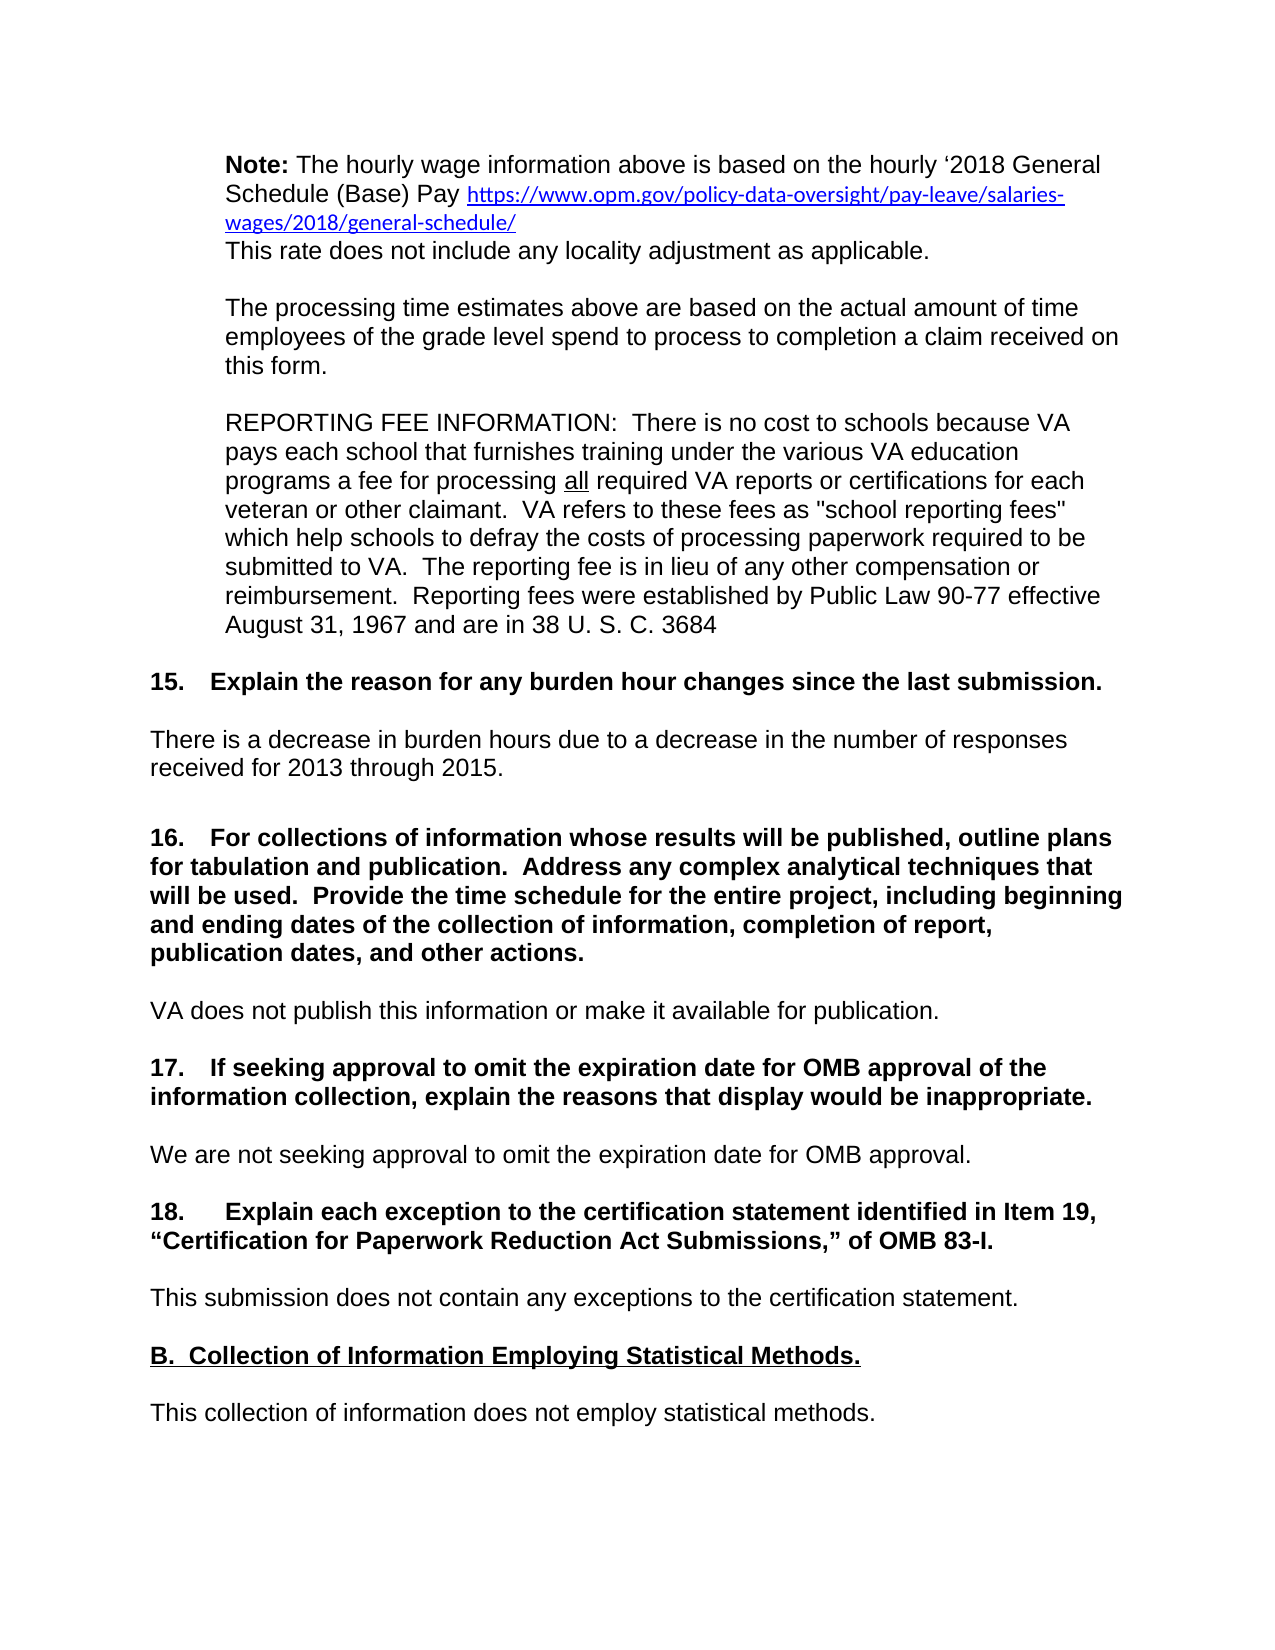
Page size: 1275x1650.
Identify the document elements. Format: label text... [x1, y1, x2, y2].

text This submission does not contain any exceptions to the certification statement. [150, 1283, 1125, 1312]
text This collection of information does not employ statistical methods. [150, 1398, 1125, 1427]
text Note: The hourly wage information above is based on the hourly ‘2018 General Schedule (Base) Pay https://www.opm.gov/policy-data-oversight/pay-leave/salaries-wages/2018/general-schedule/ [225, 150, 1125, 236]
text 18. Explain each exception to the certification statement identified in Item 19, “Certification for Paperwork Reduction Act Submissions,” of OMB 83-I. [150, 1197, 1125, 1255]
text There is a decrease in burden hours due to a decrease in the number of responses received for 2013 through 2015. [150, 725, 1125, 782]
text VA does not publish this information or make it available for publication. [150, 996, 1125, 1025]
text REPORTING FEE INFORMATION: There is no cost to schools because VA pays each school that furnishes training under the various VA education programs a fee for processing all required VA reports or certifications for each veteran or other claimant. VA refers to these fees as "school reporting fees" which help schools to defray the costs of processing paperwork required to be submitted to VA. The reporting fee is in lieu of any other compensation or reimbursement. Reporting fees were established by Public Law 90-77 effective August 31, 1967 and are in 38 U. S. C. 3684 [225, 408, 1125, 638]
text This rate does not include any locality adjustment as applicable. [225, 236, 1125, 265]
text We are not seeking approval to omit the expiration date for OMB approval. [150, 1140, 1125, 1168]
text B. Collection of Information Employing Statistical Methods. [150, 1341, 1125, 1370]
text 17. If seeking approval to omit the expiration date for OMB approval of the information collection, explain the reasons that display would be inappropriate. [150, 1053, 1125, 1111]
text The processing time estimates above are based on the actual amount of time employees of the grade level spend to process to completion a claim received on this form. [225, 293, 1125, 380]
text 15. Explain the reason for any burden hour changes since the last submission. [150, 667, 1125, 696]
text 16. For collections of information whose results will be published, outline plans for tabulation and publication. Address any complex analytical techniques that will be used. Provide the time schedule for the entire project, including beginning and ending dates of the collection of information, completion of report, publication dates, and other actions. [150, 823, 1125, 967]
